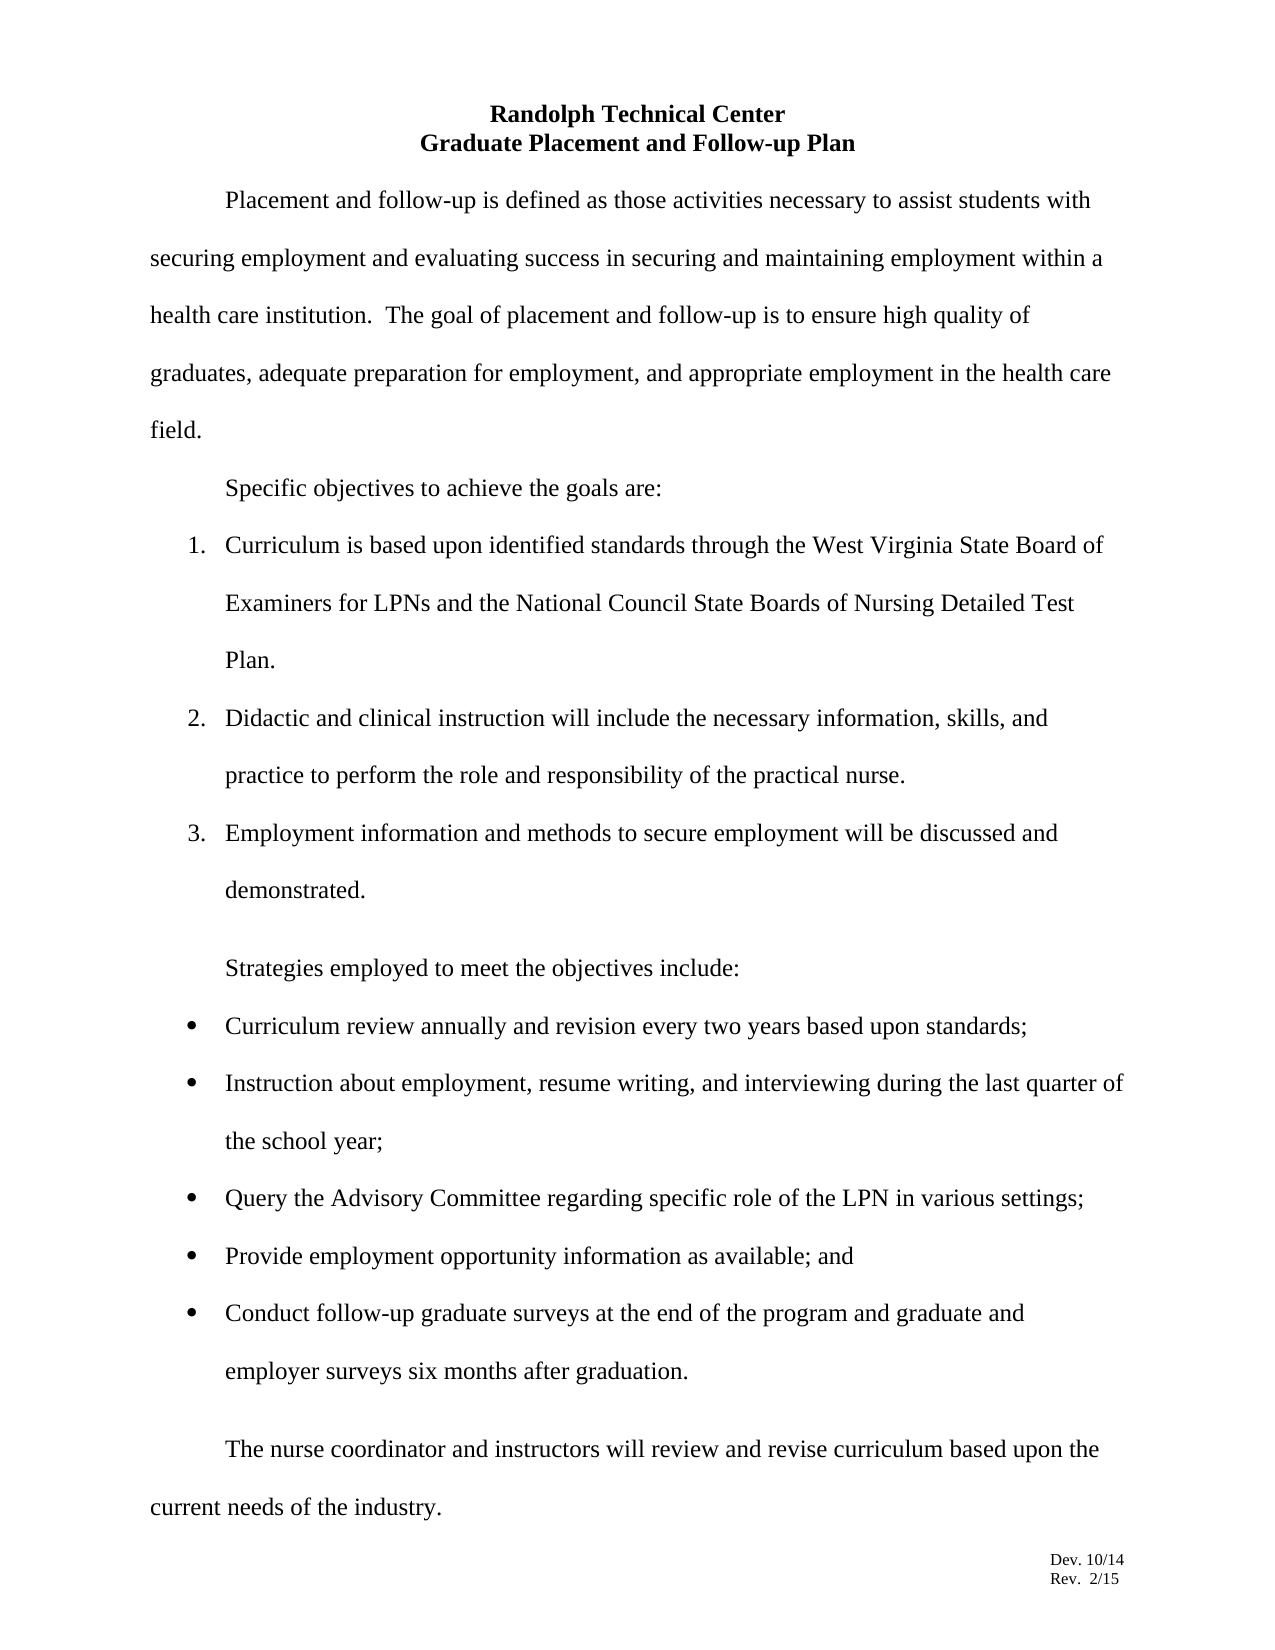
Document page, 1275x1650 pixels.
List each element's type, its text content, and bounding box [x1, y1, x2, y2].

list Query the Advisory Committee regarding specific role of the LPN in various settings; [187, 1183, 1125, 1212]
list Curriculum review annually and revision every two years based upon standards; [187, 1011, 1125, 1040]
list Employment information and methods to secure employment will be discussed and demonstrated. [187, 818, 1125, 904]
text Graduate Placement and Follow-up Plan [150, 128, 1125, 156]
list Curriculum is based upon identified standards through the West Virginia State Board of Examiners for LPNs and the National Council State Boards of Nursing Detailed Test Plan. [187, 530, 1125, 674]
text Randolph Technical Center [150, 99, 1125, 128]
text Strategies employed to meet the objectives include: [150, 953, 1125, 982]
text Specific objectives to achieve the goals are: [150, 473, 1125, 501]
list Conduct follow-up graduate surveys at the end of the program and graduate and employer surveys six months after graduation. [187, 1298, 1125, 1385]
list Didactic and clinical instruction will include the necessary information, skills, and practice to perform the role and responsibility of the practical nurse. [187, 703, 1125, 789]
list Provide employment opportunity information as available; and [187, 1241, 1125, 1270]
text Rev. 2/15 [150, 1568, 1125, 1588]
list Instruction about employment, resume writing, and interviewing during the last quarter of the school year; [187, 1068, 1125, 1155]
text The nurse coordinator and instructors will review and revise curriculum based upon the current needs of the industry. [150, 1434, 1125, 1521]
text Dev. 10/14 [975, 1549, 1125, 1568]
text Placement and follow-up is defined as those activities necessary to assist students with securing employment and evaluating success in securing and maintaining employment within a health care institution. The goal of placement and follow-up is to ensure high quality of graduates, adequate preparation for employment, and appropriate employment in the health care field. [150, 185, 1125, 444]
